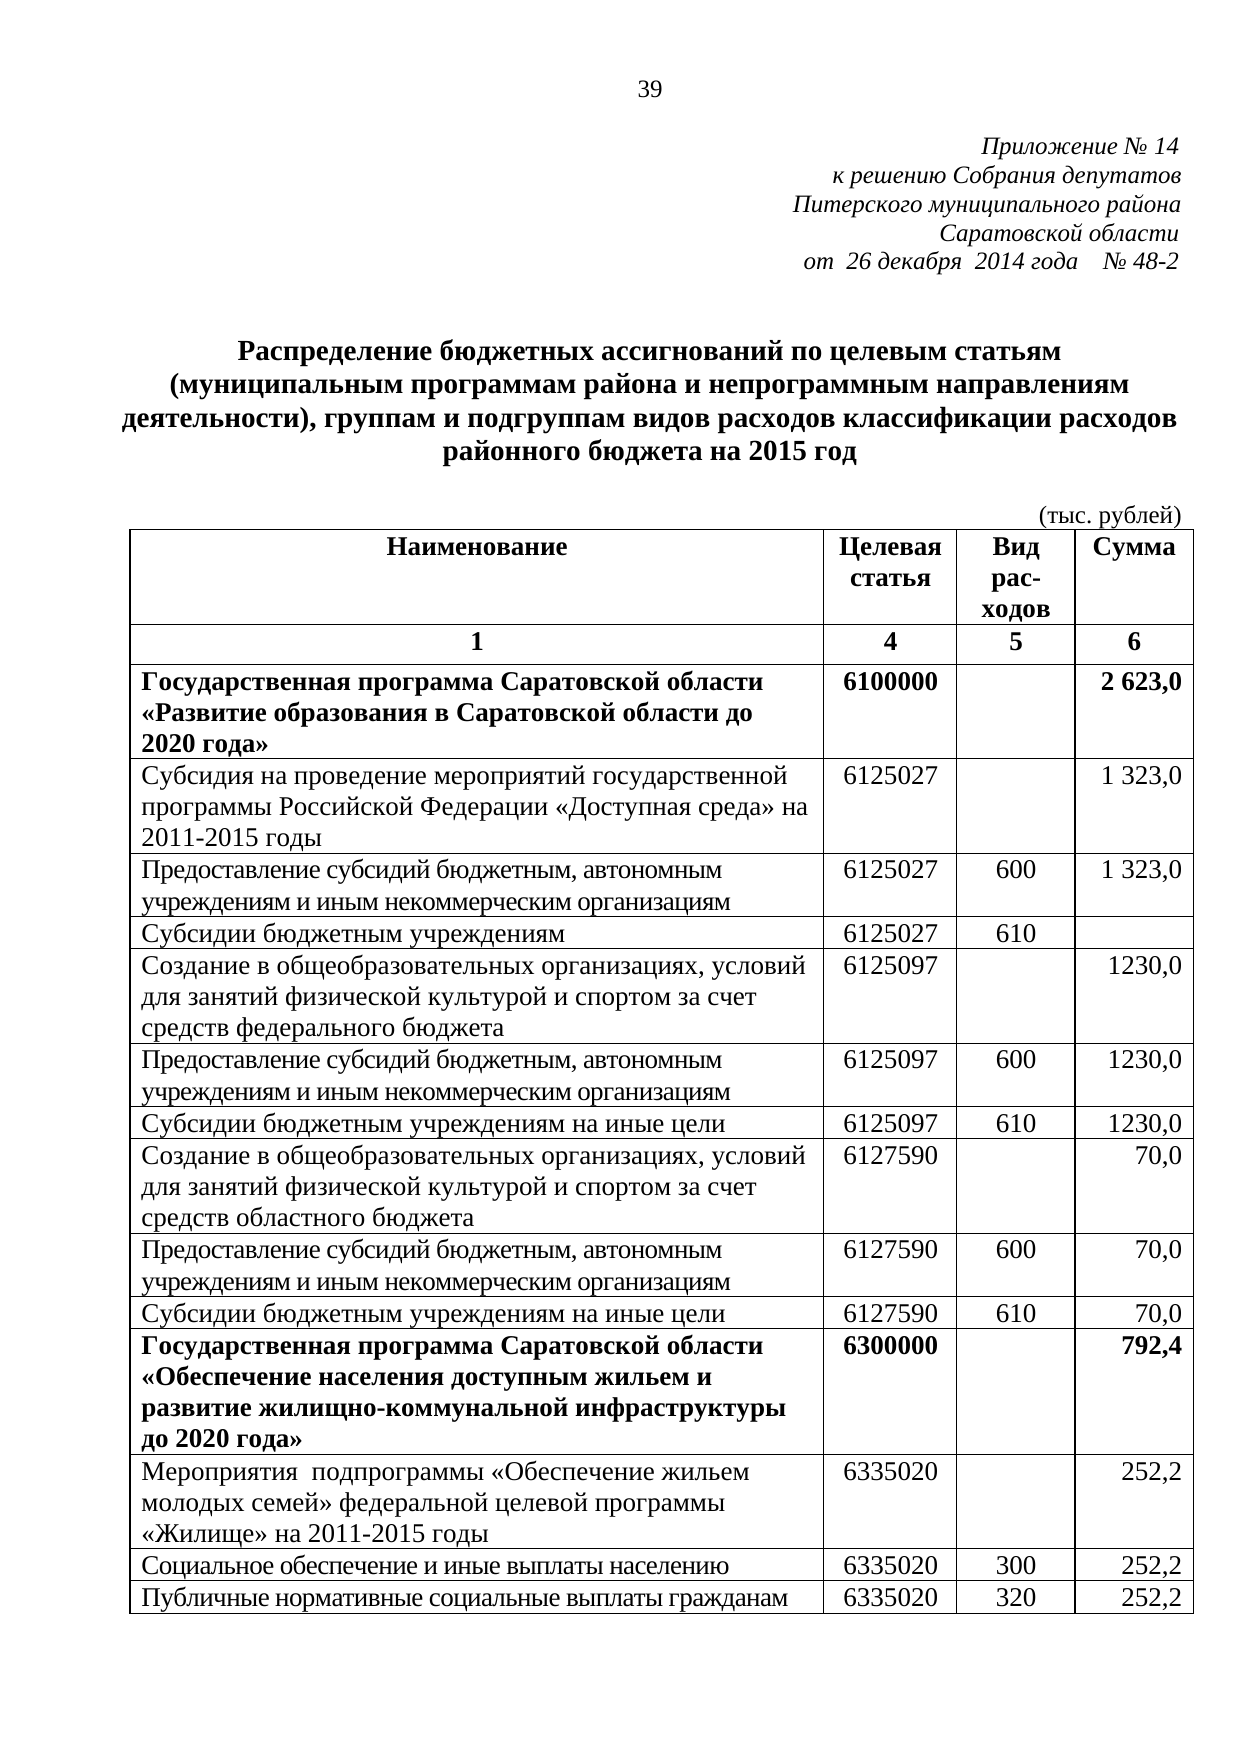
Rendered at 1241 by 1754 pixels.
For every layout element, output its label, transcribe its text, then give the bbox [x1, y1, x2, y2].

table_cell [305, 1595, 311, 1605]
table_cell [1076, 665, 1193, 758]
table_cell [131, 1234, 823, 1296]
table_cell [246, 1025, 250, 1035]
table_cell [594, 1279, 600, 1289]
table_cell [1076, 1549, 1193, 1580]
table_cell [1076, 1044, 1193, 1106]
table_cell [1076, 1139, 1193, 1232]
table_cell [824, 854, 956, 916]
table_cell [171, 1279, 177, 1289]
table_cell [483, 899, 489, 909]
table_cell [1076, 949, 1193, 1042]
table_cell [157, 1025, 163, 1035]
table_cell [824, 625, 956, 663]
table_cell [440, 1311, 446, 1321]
subtitle Приложение № 14 [118, 131, 1181, 160]
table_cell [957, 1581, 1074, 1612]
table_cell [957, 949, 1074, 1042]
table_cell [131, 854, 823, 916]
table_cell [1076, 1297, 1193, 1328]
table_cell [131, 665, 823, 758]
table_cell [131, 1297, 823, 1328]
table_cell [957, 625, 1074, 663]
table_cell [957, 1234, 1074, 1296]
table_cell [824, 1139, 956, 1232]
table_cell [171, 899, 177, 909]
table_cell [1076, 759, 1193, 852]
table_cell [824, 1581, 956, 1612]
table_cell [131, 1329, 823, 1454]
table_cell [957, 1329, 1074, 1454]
subtitle к решению Собрания депутатов [611, 160, 1181, 189]
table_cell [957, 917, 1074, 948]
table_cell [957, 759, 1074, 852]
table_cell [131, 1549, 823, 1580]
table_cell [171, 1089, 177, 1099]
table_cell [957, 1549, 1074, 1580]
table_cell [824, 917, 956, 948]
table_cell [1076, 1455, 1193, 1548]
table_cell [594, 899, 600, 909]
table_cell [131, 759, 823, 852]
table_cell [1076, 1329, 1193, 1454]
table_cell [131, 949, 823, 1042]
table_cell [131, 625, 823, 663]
text (тыс. рублей) [118, 500, 1181, 529]
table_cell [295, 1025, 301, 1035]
subtitle Саратовской области [611, 218, 1181, 246]
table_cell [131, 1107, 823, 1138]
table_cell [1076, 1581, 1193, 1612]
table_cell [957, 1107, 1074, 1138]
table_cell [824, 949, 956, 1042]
text от 26 декабря 2014 года № 48-2 [537, 246, 1181, 275]
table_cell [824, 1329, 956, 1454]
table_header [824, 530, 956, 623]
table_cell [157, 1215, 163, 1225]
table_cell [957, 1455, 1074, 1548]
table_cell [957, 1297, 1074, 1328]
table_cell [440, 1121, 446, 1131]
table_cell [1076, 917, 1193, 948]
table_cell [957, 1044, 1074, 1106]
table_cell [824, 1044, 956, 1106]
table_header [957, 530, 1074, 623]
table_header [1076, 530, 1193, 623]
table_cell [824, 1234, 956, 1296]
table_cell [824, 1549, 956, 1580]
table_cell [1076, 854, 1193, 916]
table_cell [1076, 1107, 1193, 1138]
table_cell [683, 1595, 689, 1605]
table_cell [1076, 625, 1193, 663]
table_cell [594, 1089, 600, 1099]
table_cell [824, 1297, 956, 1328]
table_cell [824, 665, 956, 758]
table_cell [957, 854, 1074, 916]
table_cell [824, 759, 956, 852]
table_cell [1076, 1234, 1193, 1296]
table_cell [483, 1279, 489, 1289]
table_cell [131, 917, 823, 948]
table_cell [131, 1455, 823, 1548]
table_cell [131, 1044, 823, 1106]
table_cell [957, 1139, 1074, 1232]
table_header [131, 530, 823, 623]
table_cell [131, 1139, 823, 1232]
subtitle Питерского муниципального района [611, 189, 1181, 218]
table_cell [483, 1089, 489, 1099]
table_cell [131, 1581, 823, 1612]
text Распределение бюджетных ассигнований по целевым статьям (муниципальным программам района и непрограммным направлениям деятельности), группам и подгруппам видов расходов классификации расходов районного бюджета на 2015 год [118, 333, 1181, 467]
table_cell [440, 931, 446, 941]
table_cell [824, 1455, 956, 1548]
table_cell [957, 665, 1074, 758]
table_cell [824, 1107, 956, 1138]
